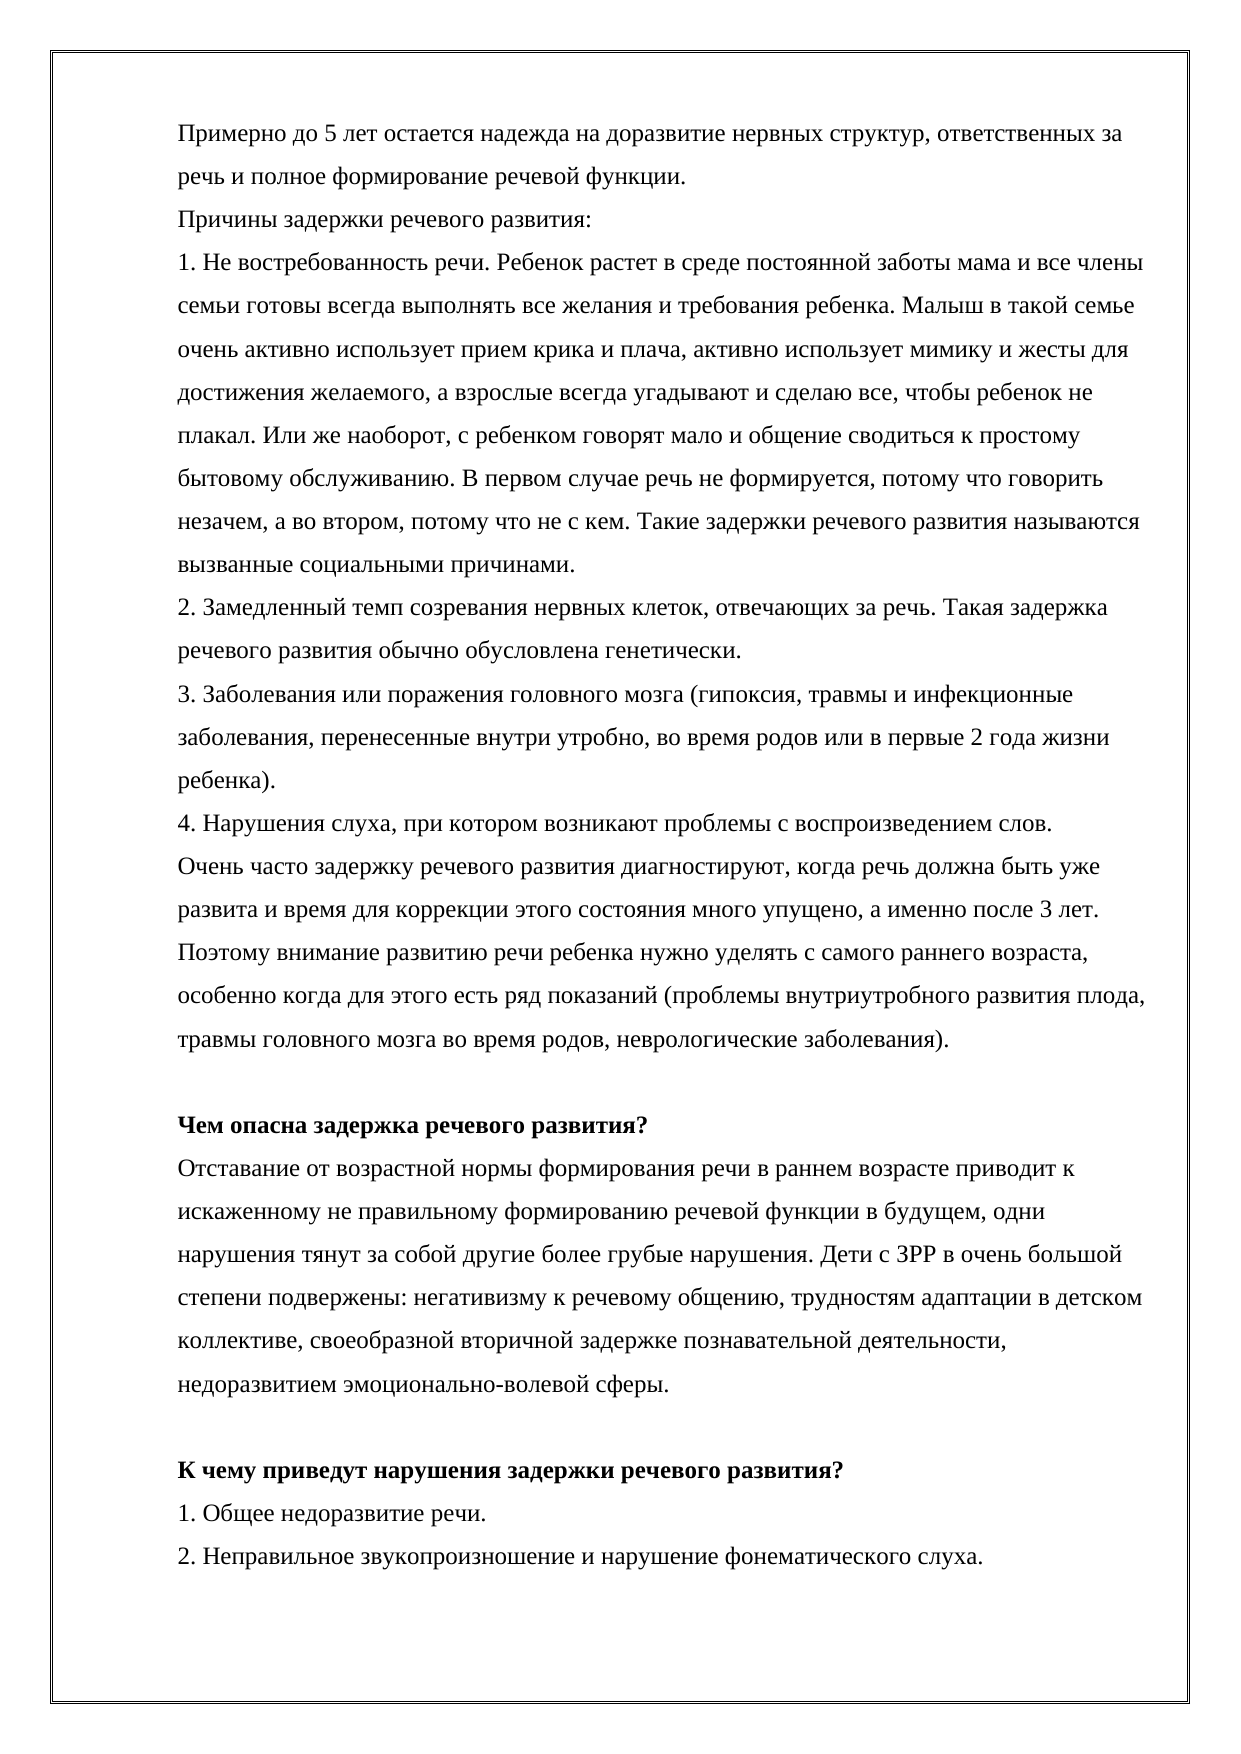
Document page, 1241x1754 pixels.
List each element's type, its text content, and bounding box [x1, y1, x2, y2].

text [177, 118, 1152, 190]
text Причины задержки речевого развития: [177, 204, 1152, 233]
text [177, 247, 1152, 1570]
